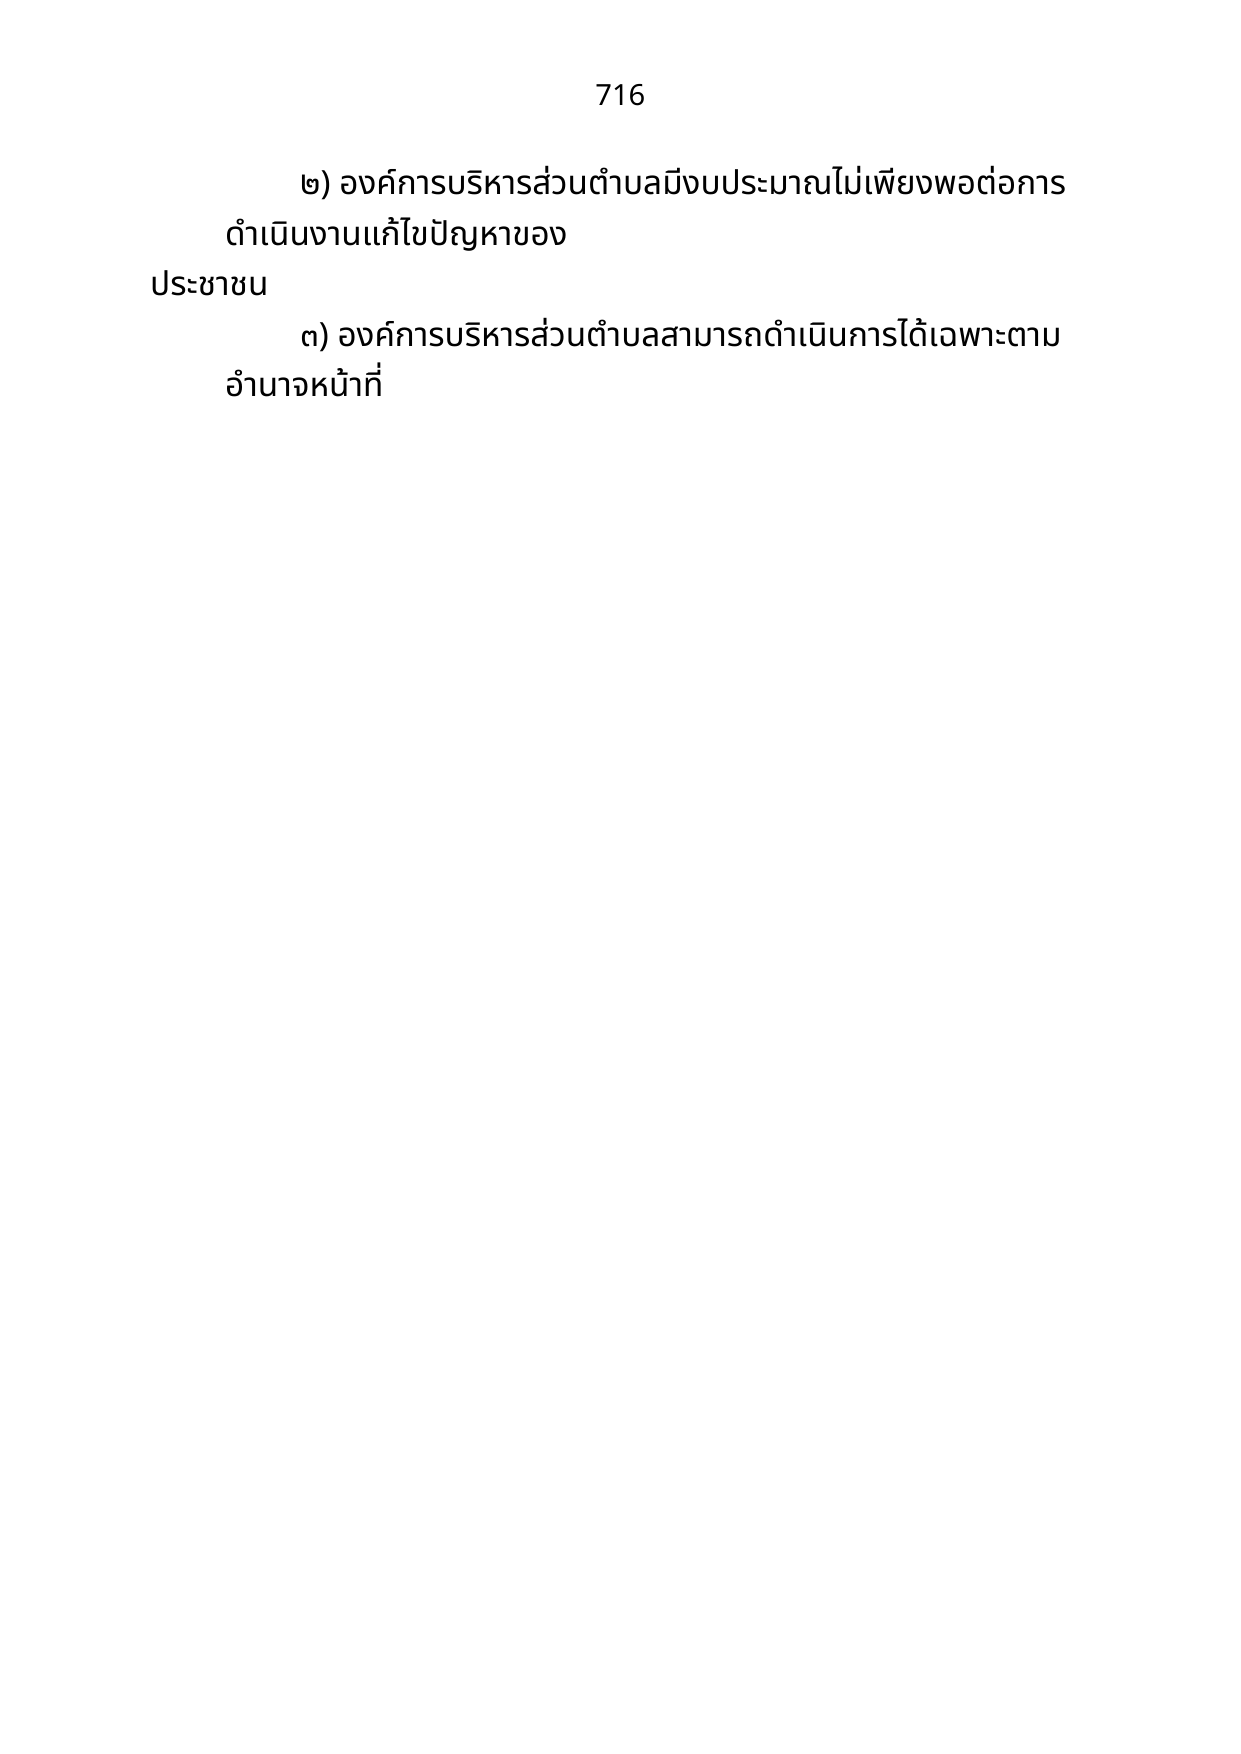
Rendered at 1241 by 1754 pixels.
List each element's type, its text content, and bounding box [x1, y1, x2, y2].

text ประชาชน [150, 260, 1090, 310]
text ๒) องค์การบริหารส่วนตำบลมีงบประมาณไม่เพียงพอต่อการดำเนินงานแก้ไขปัญหาของ [225, 159, 1090, 260]
text ๓) องค์การบริหารส่วนตำบลสามารถดำเนินการได้เฉพาะตามอำนาจหน้าที่ [225, 310, 1090, 411]
